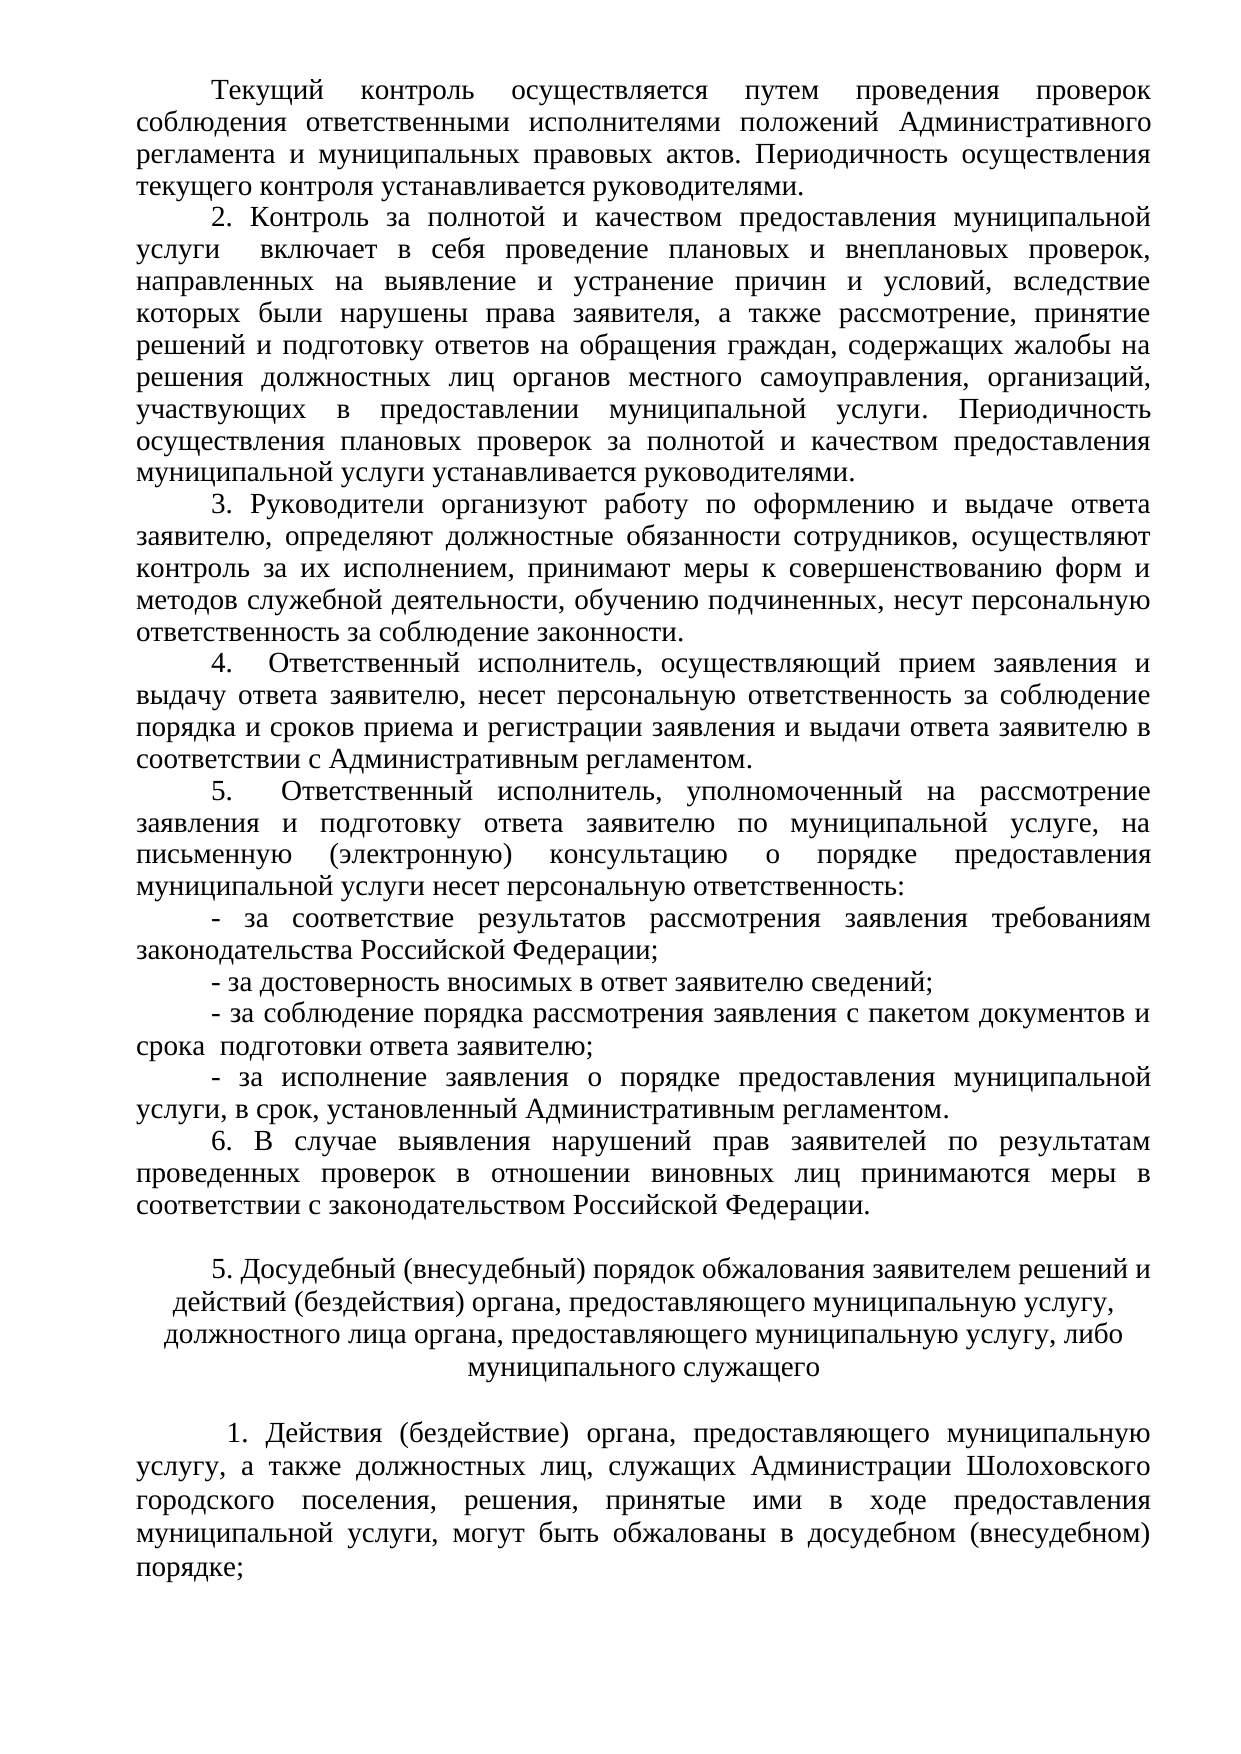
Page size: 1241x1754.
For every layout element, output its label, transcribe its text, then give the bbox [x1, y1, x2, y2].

text 4. Ответственный исполнитель, осуществляющий прием заявления и выдачу ответа заявителю, несет персональную ответственность за соблюдение порядка и сроков приема и регистрации заявления и выдачи ответа заявителю в соответствии с Административным регламентом. [136, 647, 1152, 775]
text 1. Действия (бездействие) органа, предоставляющего муниципальную услугу, а также должностных лиц, служащих Администрации Шолоховского городского поселения, решения, принятые ими в ходе предоставления муниципальной услуги, могут быть обжалованы в досудебном (внесудебном) порядке; [136, 1415, 1152, 1583]
text 5. Досудебный (внесудебный) порядок обжалования заявителем решений и действий (бездействия) органа, предоставляющего муниципальную услугу, должностного лица органа, предоставляющего муниципальную услугу, либо муниципального служащего [136, 1252, 1152, 1382]
text 3. Руководители организуют работу по оформлению и выдаче ответа заявителю, определяют должностные обязанности сотрудников, осуществляют контроль за их исполнением, принимают меры к совершенствованию форм и методов служебной деятельности, обучению подчиненных, несут персональную ответственность за соблюдение законности. [136, 488, 1152, 647]
text 6. В случае выявления нарушений прав заявителей по результатам проведенных проверок в отношении виновных лиц принимаются меры в соответствии с законодательством Российской Федерации. [136, 1125, 1152, 1220]
text 5. Ответственный исполнитель, уполномоченный на рассмотрение заявления и подготовку ответа заявителю по муниципальной услуге, на письменную (электронную) консультацию о порядке предоставления муниципальной услуги несет персональную ответственность: [136, 775, 1152, 902]
text - за достоверность вносимых в ответ заявителю сведений; [136, 966, 1152, 997]
text Текущий контроль осуществляется путем проведения проверок соблюдения ответственными исполнителями положений Административного регламента и муниципальных правовых актов. Периодичность осуществления текущего контроля устанавливается руководителями. [136, 74, 1152, 201]
text - за соответствие результатов рассмотрения заявления требованиям законодательства Российской Федерации; [136, 902, 1152, 966]
text - за исполнение заявления о порядке предоставления муниципальной услуги, в срок, установленный Административным регламентом. [136, 1061, 1152, 1125]
text 2. Контроль за полнотой и качеством предоставления муниципальной услуги включает в себя проведение плановых и внеплановых проверок, направленных на выявление и устранение причин и условий, вследствие которых были нарушены права заявителя, а также рассмотрение, принятие решений и подготовку ответов на обращения граждан, содержащих жалобы на решения должностных лиц органов местного самоуправления, организаций, участвующих в предоставлении муниципальной услуги. Периодичность осуществления плановых проверок за полнотой и качеством предоставления муниципальной услуги устанавливается руководителями. [136, 201, 1152, 488]
text - за соблюдение порядка рассмотрения заявления с пакетом документов и срока подготовки ответа заявителю; [136, 997, 1152, 1061]
